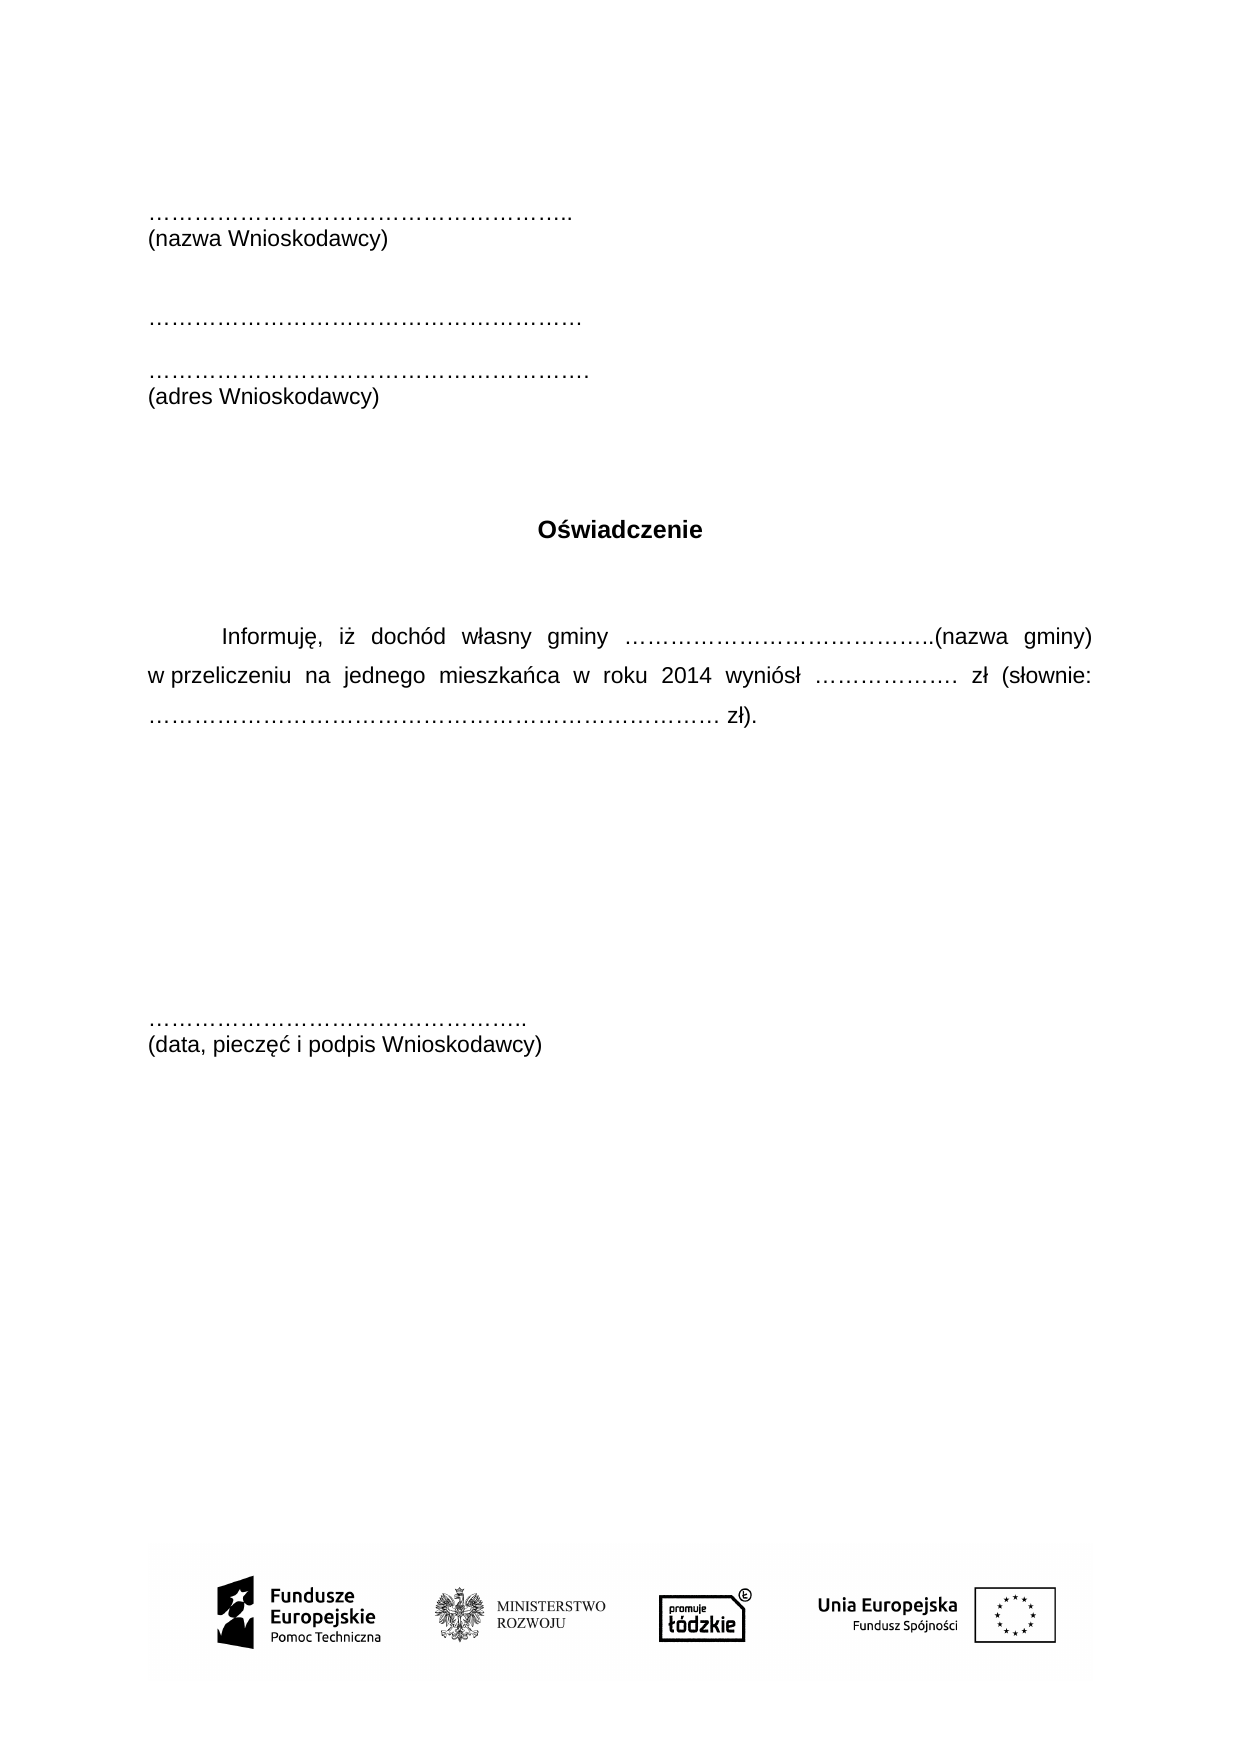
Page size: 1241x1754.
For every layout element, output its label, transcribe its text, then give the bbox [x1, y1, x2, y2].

text Informuję, iż dochód własny gminy …………………………………..(nazwa gminy) w przeliczeniu na jednego mieszkańca w roku 2014 wyniósł ………………. zł (słownie: ………………………………………………………………… zł). [148, 623, 1093, 728]
text (nazwa Wnioskodawcy) [148, 225, 1093, 251]
text (data, pieczęć i podpis Wnioskodawcy) [148, 1031, 1093, 1058]
text ………………………………………….. [148, 1005, 1093, 1031]
text ……………………………………………….. [148, 199, 1093, 225]
text ………………………………………………… [148, 304, 1093, 330]
text …………………………………………………. [148, 357, 1093, 383]
picture [147, 1543, 1093, 1681]
text Oświadczenie [148, 515, 1093, 544]
text (adres Wnioskodawcy) [148, 383, 1093, 409]
